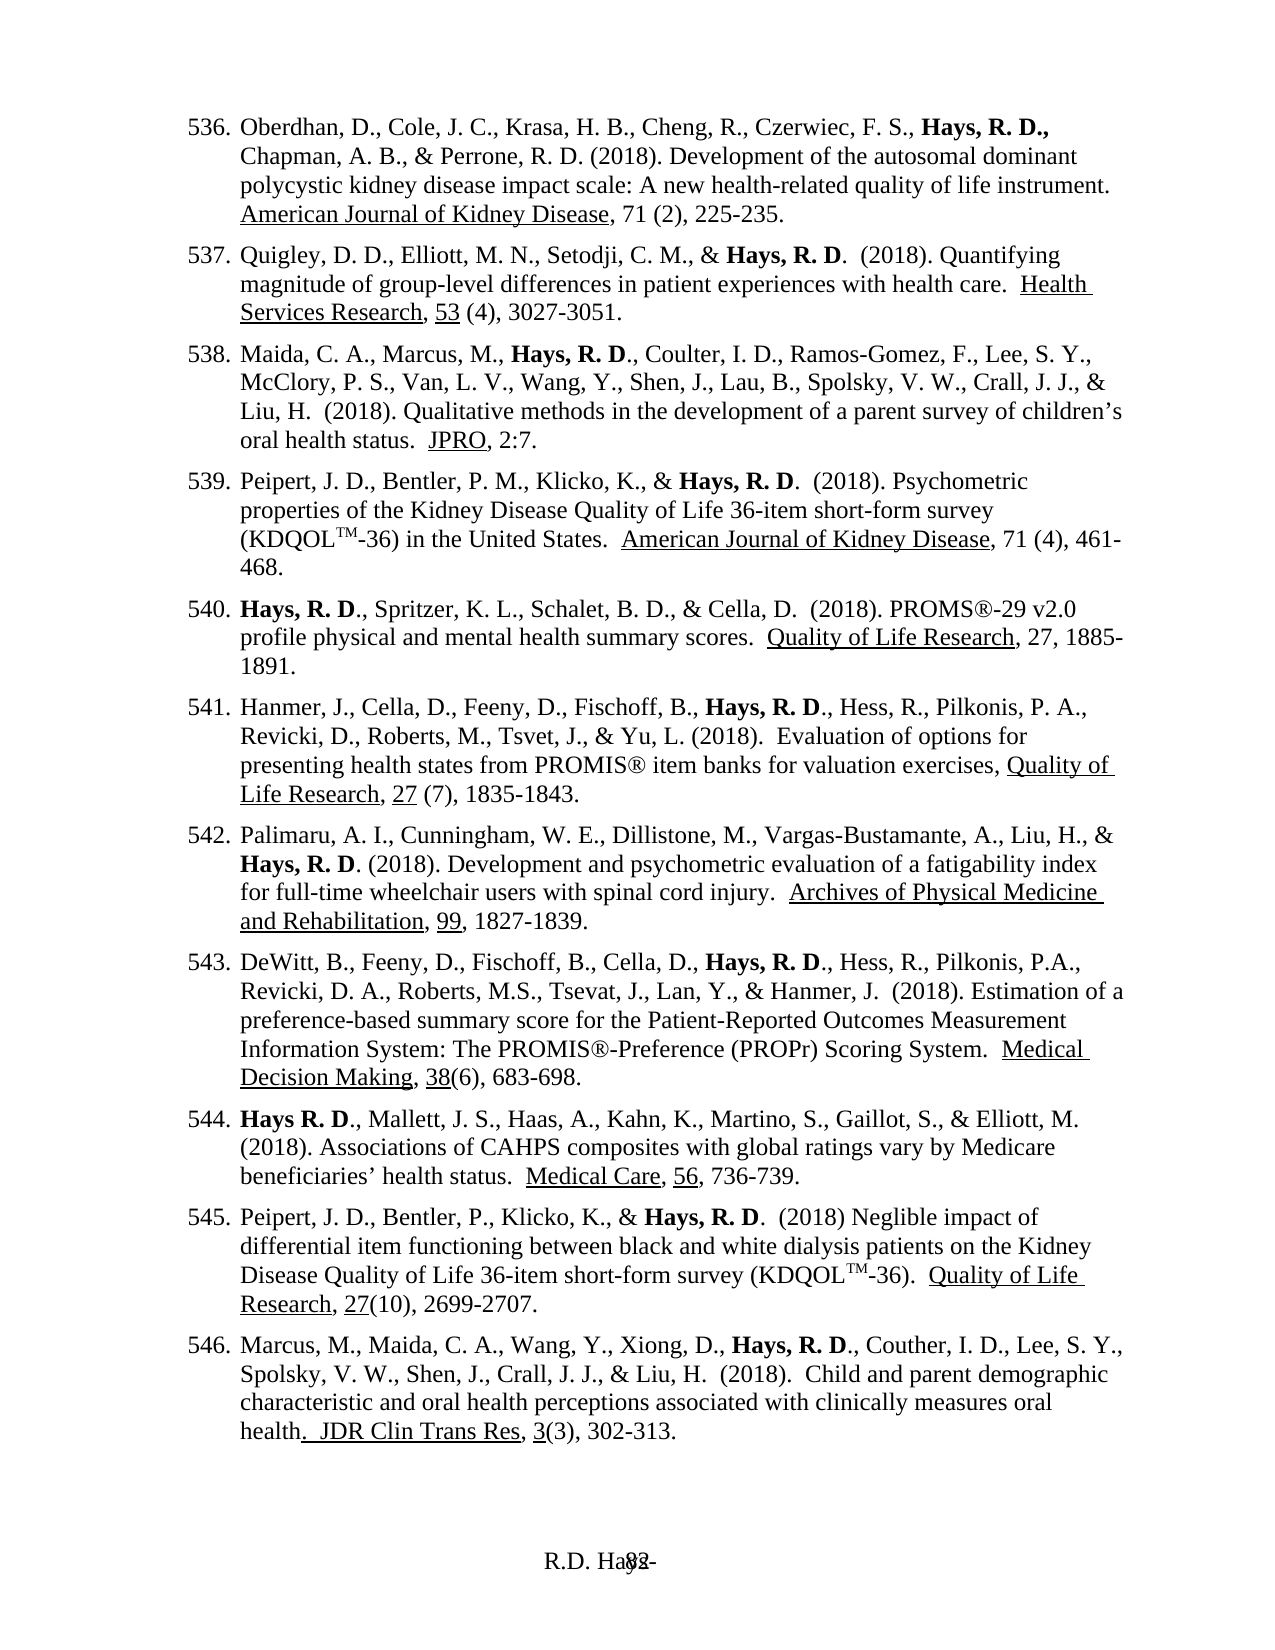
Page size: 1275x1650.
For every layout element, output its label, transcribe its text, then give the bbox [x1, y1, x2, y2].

list Hanmer, J., Cella, D., Feeny, D., Fischoff, B., Hays, R. D., Hess, R., Pilkonis, P. A., Revicki, D., Roberts, M., Tsvet, J., & Yu, L. (2018). Evaluation of options for presenting health states from PROMIS® item banks for valuation exercises, Quality of Life Research, 27 (7), 1835-1843. [187, 692, 1125, 807]
list Peipert, J. D., Bentler, P., Klicko, K., & Hays, R. D. (2018) Neglible impact of differential item functioning between black and white dialysis patients on the Kidney Disease Quality of Life 36-item short-form survey (KDQOLTM-36). Quality of Life Research, 27(10), 2699-2707. [187, 1202, 1125, 1317]
list Hays, R. D., Spritzer, K. L., Schalet, B. D., & Cella, D. (2018). PROMS®-29 v2.0 profile physical and mental health summary scores. Quality of Life Research, 27, 1885-1891. [187, 594, 1125, 680]
list Maida, C. A., Marcus, M., Hays, R. D., Coulter, I. D., Ramos-Gomez, F., Lee, S. Y., McClory, P. S., Van, L. V., Wang, Y., Shen, J., Lau, B., Spolsky, V. W., Crall, J. J., & Liu, H. (2018). Qualitative methods in the development of a parent survey of children’s oral health status. JPRO, 2:7. [187, 339, 1125, 454]
list Oberdhan, D., Cole, J. C., Krasa, H. B., Cheng, R., Czerwiec, F. S., Hays, R. D., Chapman, A. B., & Perrone, R. D. (2018). Development of the autosomal dominant polycystic kidney disease impact scale: A new health-related quality of life instrument. American Journal of Kidney Disease, 71 (2), 225-235. [187, 112, 1125, 227]
list Hays R. D., Mallett, J. S., Haas, A., Kahn, K., Martino, S., Gaillot, S., & Elliott, M. (2018). Associations of CAHPS composites with global ratings vary by Medicare beneficiaries’ health status. Medical Care, 56, 736-739. [187, 1104, 1125, 1190]
list Palimaru, A. I., Cunningham, W. E., Dillistone, M., Vargas-Bustamante, A., Liu, H., & Hays, R. D. (2018). Development and psychometric evaluation of a fatigability index for full-time wheelchair users with spinal cord injury. Archives of Physical Medicine and Rehabilitation, 99, 1827-1839. [187, 820, 1125, 935]
list Quigley, D. D., Elliott, M. N., Setodji, C. M., & Hays, R. D. (2018). Quantifying magnitude of group-level differences in patient experiences with health care. Health Services Research, 53 (4), 3027-3051. [187, 240, 1125, 326]
list Peipert, J. D., Bentler, P. M., Klicko, K., & Hays, R. D. (2018). Psychometric properties of the Kidney Disease Quality of Life 36-item short-form survey (KDQOLTM-36) in the United States. American Journal of Kidney Disease, 71 (4), 461-468. [187, 466, 1125, 581]
list DeWitt, B., Feeny, D., Fischoff, B., Cella, D., Hays, R. D., Hess, R., Pilkonis, P.A., Revicki, D. A., Roberts, M.S., Tsevat, J., Lan, Y., & Hanmer, J. (2018). Estimation of a preference-based summary score for the Patient-Reported Outcomes Measurement Information System: The PROMIS®-Preference (PROPr) Scoring System. Medical Decision Making, 38(6), 683-698. [187, 947, 1125, 1091]
list Marcus, M., Maida, C. A., Wang, Y., Xiong, D., Hays, R. D., Couther, I. D., Lee, S. Y., Spolsky, V. W., Shen, J., Crall, J. J., & Liu, H. (2018). Child and parent demographic characteristic and oral health perceptions associated with clinically measures oral health. JDR Clin Trans Res, 3(3), 302-313. [187, 1330, 1125, 1445]
